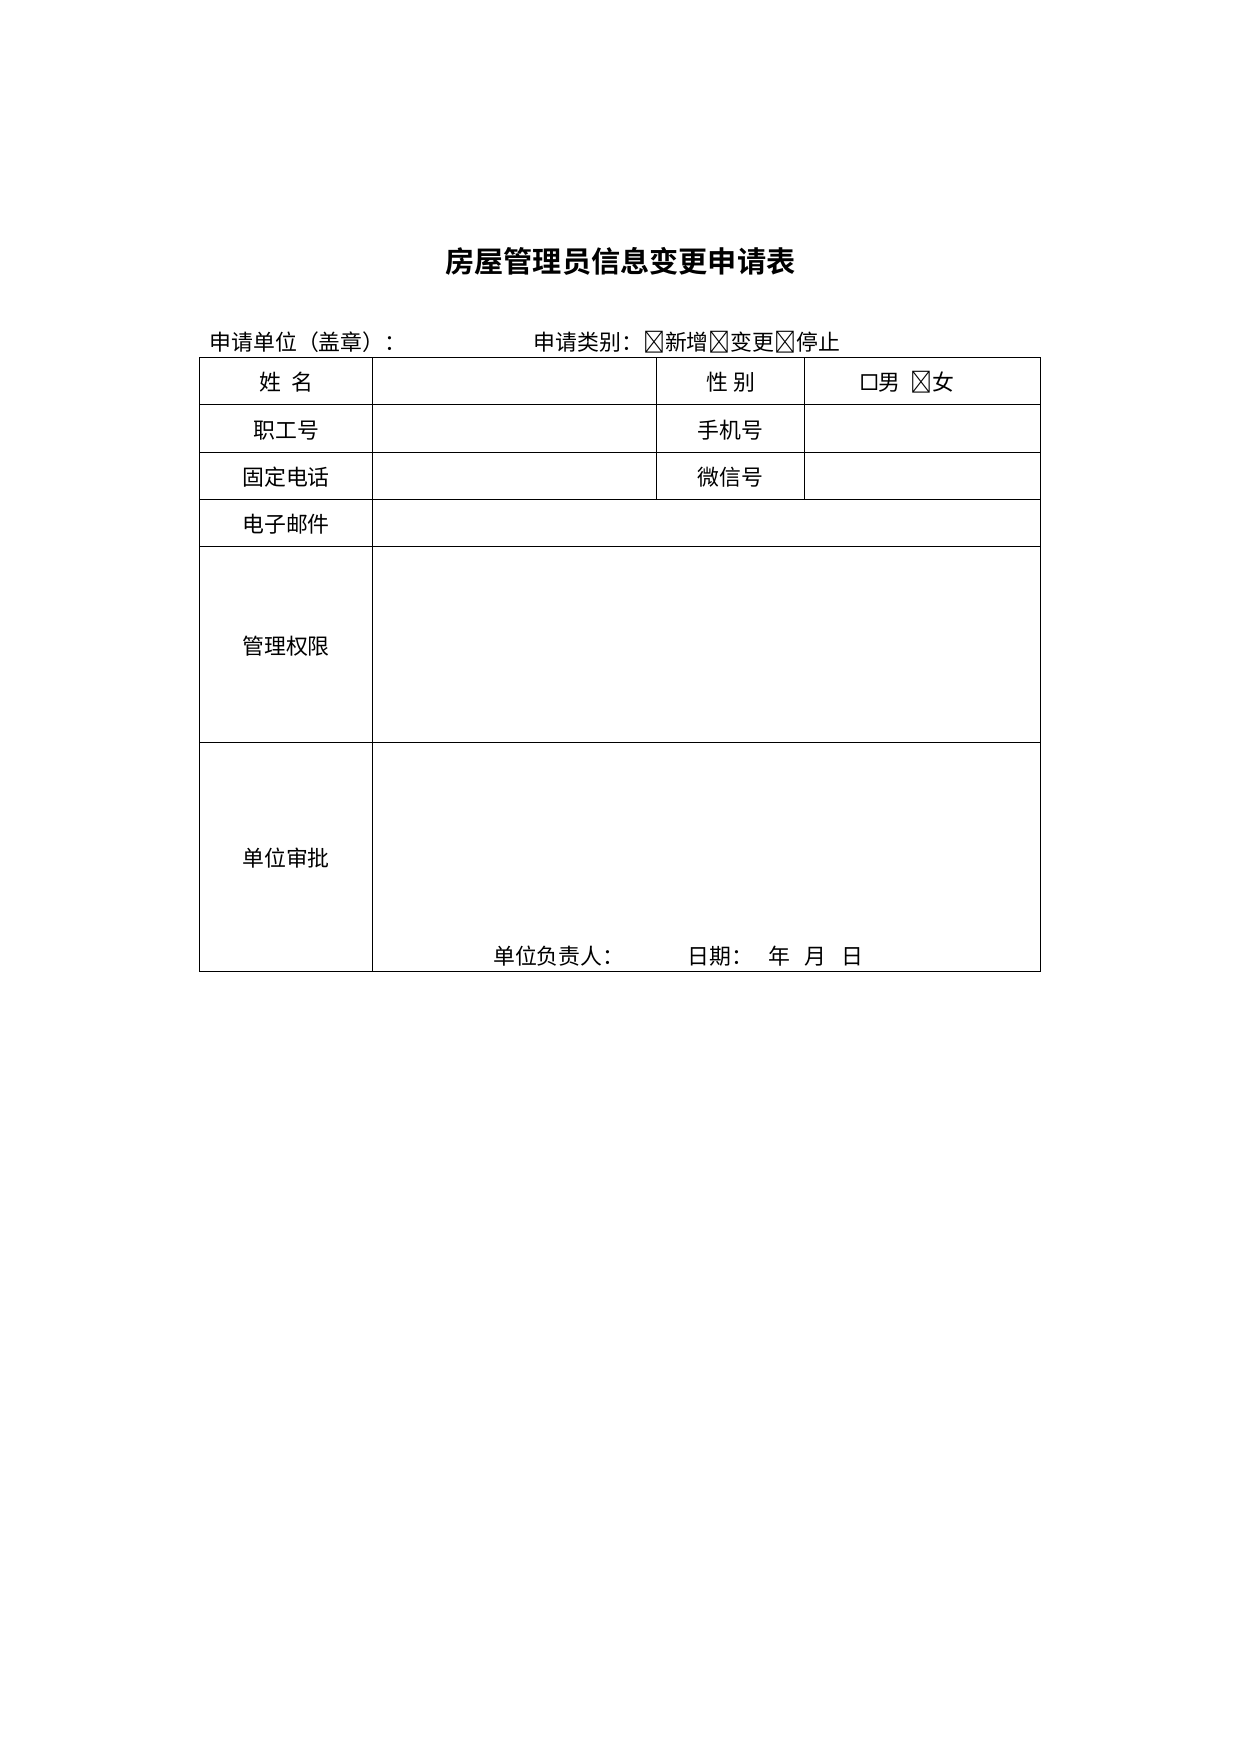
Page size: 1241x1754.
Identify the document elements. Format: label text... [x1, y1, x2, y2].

table_cell 微信号 [657, 453, 804, 499]
table_header 男 女 [805, 358, 1040, 404]
table_cell [805, 453, 1040, 499]
table_header 姓 名 [200, 358, 372, 404]
table_cell [373, 547, 1040, 742]
table_cell 单位负责人： 日期： 年 月 日 [373, 743, 1040, 971]
text 申请单位（盖章）： 申请类别：新增变更停止 [187, 324, 1053, 357]
table_cell 固定电话 [200, 453, 372, 499]
table_cell 管理权限 [200, 547, 372, 742]
table_cell 职工号 [200, 405, 372, 452]
table_header [373, 358, 656, 404]
table_cell 单位审批 [200, 743, 372, 971]
table_cell [373, 500, 1040, 546]
table_cell [373, 453, 656, 499]
table_cell [805, 405, 1040, 452]
table_cell [373, 405, 656, 452]
text 房屋管理员信息变更申请表 [187, 227, 1053, 292]
table_header 性 别 [657, 358, 804, 404]
table_cell 手机号 [657, 405, 804, 452]
table_cell 电子邮件 [200, 500, 372, 546]
